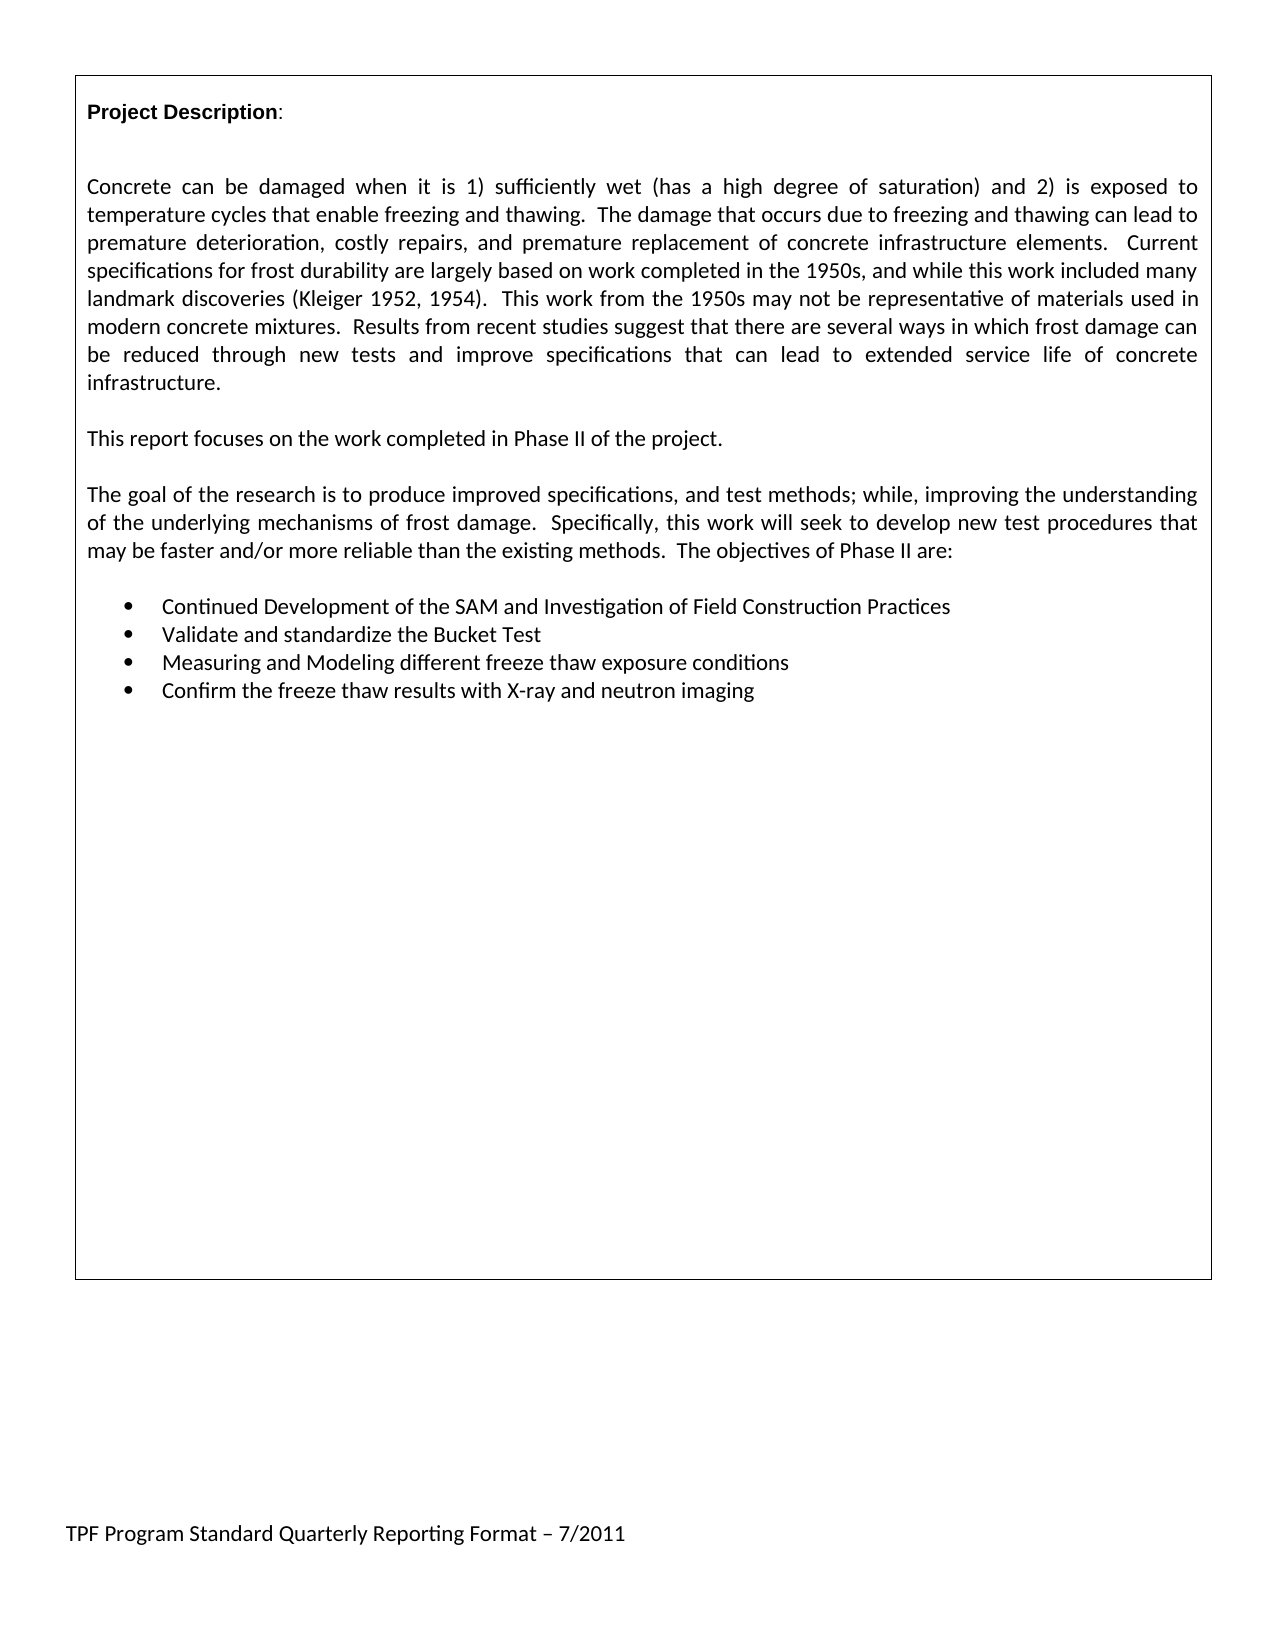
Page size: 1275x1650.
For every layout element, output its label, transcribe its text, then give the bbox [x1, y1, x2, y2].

table_header Project Description: Concrete can be damaged when it is 1) sufficiently wet (has a high degree of saturation) and 2) is exposed to temperature cycles that enable freezing and thawing. The damage that occurs due to freezing and thawing can lead to premature deterioration, costly repairs, and premature replacement of concrete infrastructure elements. Current specifications for frost durability are largely based on work completed in the 1950s, and while this work included many landmark discoveries (Kleiger 1952, 1954). This work from the 1950s may not be representative of materials used in modern concrete mixtures. Results from recent studies suggest that there are several ways in which frost damage can be reduced through new tests and improve specifications that can lead to extended service life of concrete infrastructure. This report focuses on the work completed in Phase II of the project. The goal of the research is to produce improved specifications, and test methods; while, improving the understanding of the underlying mechanisms of frost damage. Specifically, this work will seek to develop new test procedures that may be faster and/or more reliable than the existing methods. The objectives of Phase II are: Continued Development of the SAM and Investigation of Field Construction Practices Validate and standardize the Bucket Test Measuring and Modeling different freeze thaw exposure conditions Confirm the freeze thaw results with X-ray and neutron imaging [76, 76, 1211, 1279]
